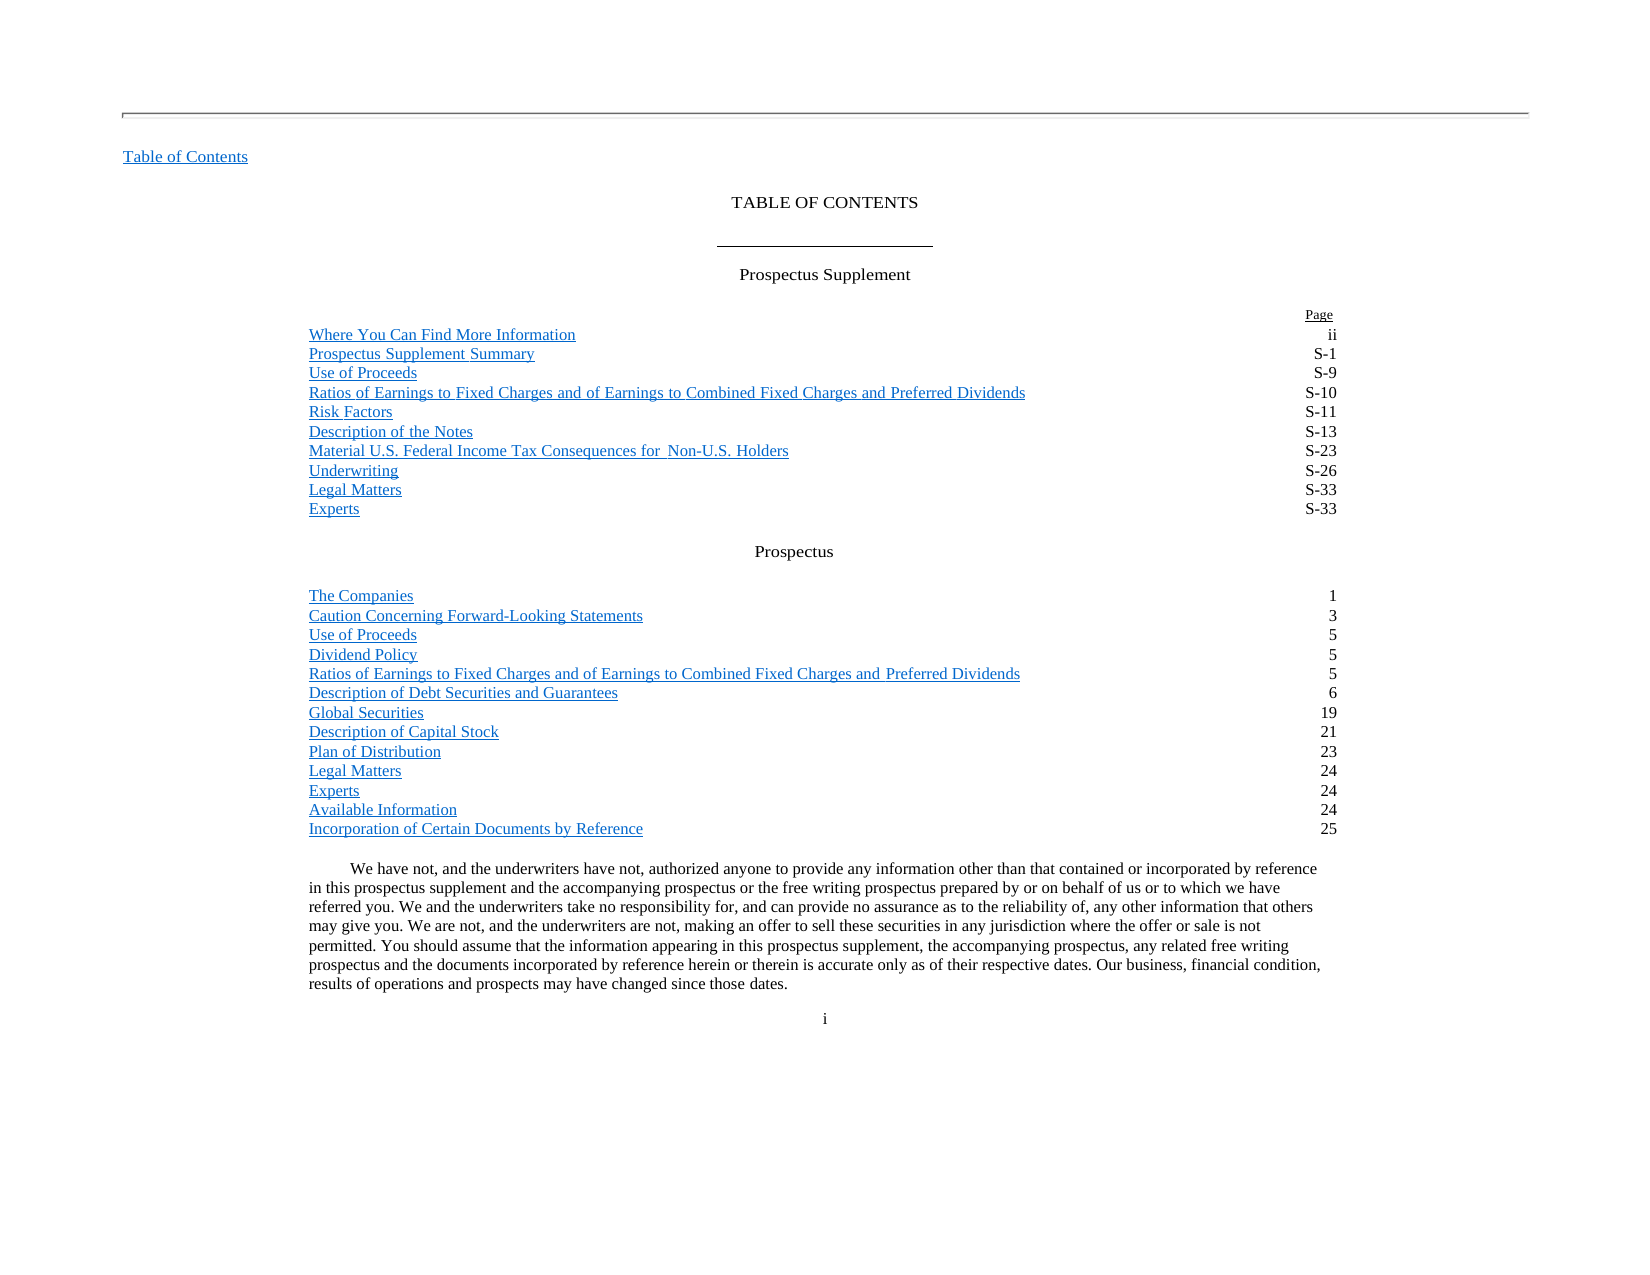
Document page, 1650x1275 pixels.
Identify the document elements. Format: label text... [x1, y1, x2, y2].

text Ratios of Earnings to Fixed Charges and of Earnings to Combined Fixed Charges and Preferred Dividends 5 [308, 664, 1414, 683]
text Legal Matters 24 [308, 761, 1414, 780]
text Prospectus [173, 542, 1414, 561]
text Plan of Distribution 23 [308, 741, 1414, 761]
text Description of Capital Stock 21 [308, 722, 1414, 741]
text Page [110, 307, 1333, 323]
text Caution Concerning Forward-Looking Statements 3 [308, 606, 1414, 625]
text Experts 24 [308, 780, 1414, 799]
text TABLE OF CONTENTS [235, 193, 1414, 212]
text Use of Proceeds S-9 [308, 363, 1414, 382]
text Material U.S. Federal Income Tax Consequences for Non-U.S. Holders S-23 [308, 441, 1414, 460]
text Ratios of Earnings to Fixed Charges and of Earnings to Combined Fixed Charges and Preferred Dividends S-10 [308, 383, 1414, 402]
text Prospectus Supplement [235, 264, 1414, 284]
text Description of Debt Securities and Guarantees 6 [308, 683, 1414, 702]
text Use of Proceeds 5 [308, 625, 1414, 644]
text Underwriting S-26 [308, 460, 1414, 479]
text Dividend Policy 5 [308, 644, 1414, 664]
text We have not, and the underwriters have not, authorized anyone to provide any information other than that contained or incorporated by reference in this prospectus supplement and the accompanying prospectus or the free writing prospectus prepared by or on behalf of us or to which we have referred you. We and the underwriters take no responsibility for, and can provide no assurance as to the reliability of, any other information that others may give you. We are not, and the underwriters are not, making an offer to sell these securities in any jurisdiction where the offer or sale is not permitted. You should assume that the information appearing in this prospectus supplement, the accompanying prospectus, any related free writing prospectus and the documents incorporated by reference herein or therein is accurate only as of their respective dates. Our business, financial condition, results of operations and prospects may have changed since those dates. [308, 859, 1326, 993]
text Available Information 24 [308, 800, 1414, 819]
text Risk Factors S-11 [308, 402, 1414, 421]
text Description of the Notes S-13 [308, 422, 1414, 441]
text i [235, 1009, 1414, 1028]
text Legal Matters S-33 [308, 480, 1414, 499]
text Incorporation of Certain Documents by Reference 25 [308, 819, 1414, 838]
text The Companies 1 [308, 586, 1414, 605]
text Experts S-33 [308, 499, 1414, 518]
text Global Securities 19 [308, 703, 1414, 722]
text Where You Can Find More Information ii [308, 324, 1414, 344]
text Prospectus Supplement Summary S-1 [308, 344, 1414, 363]
